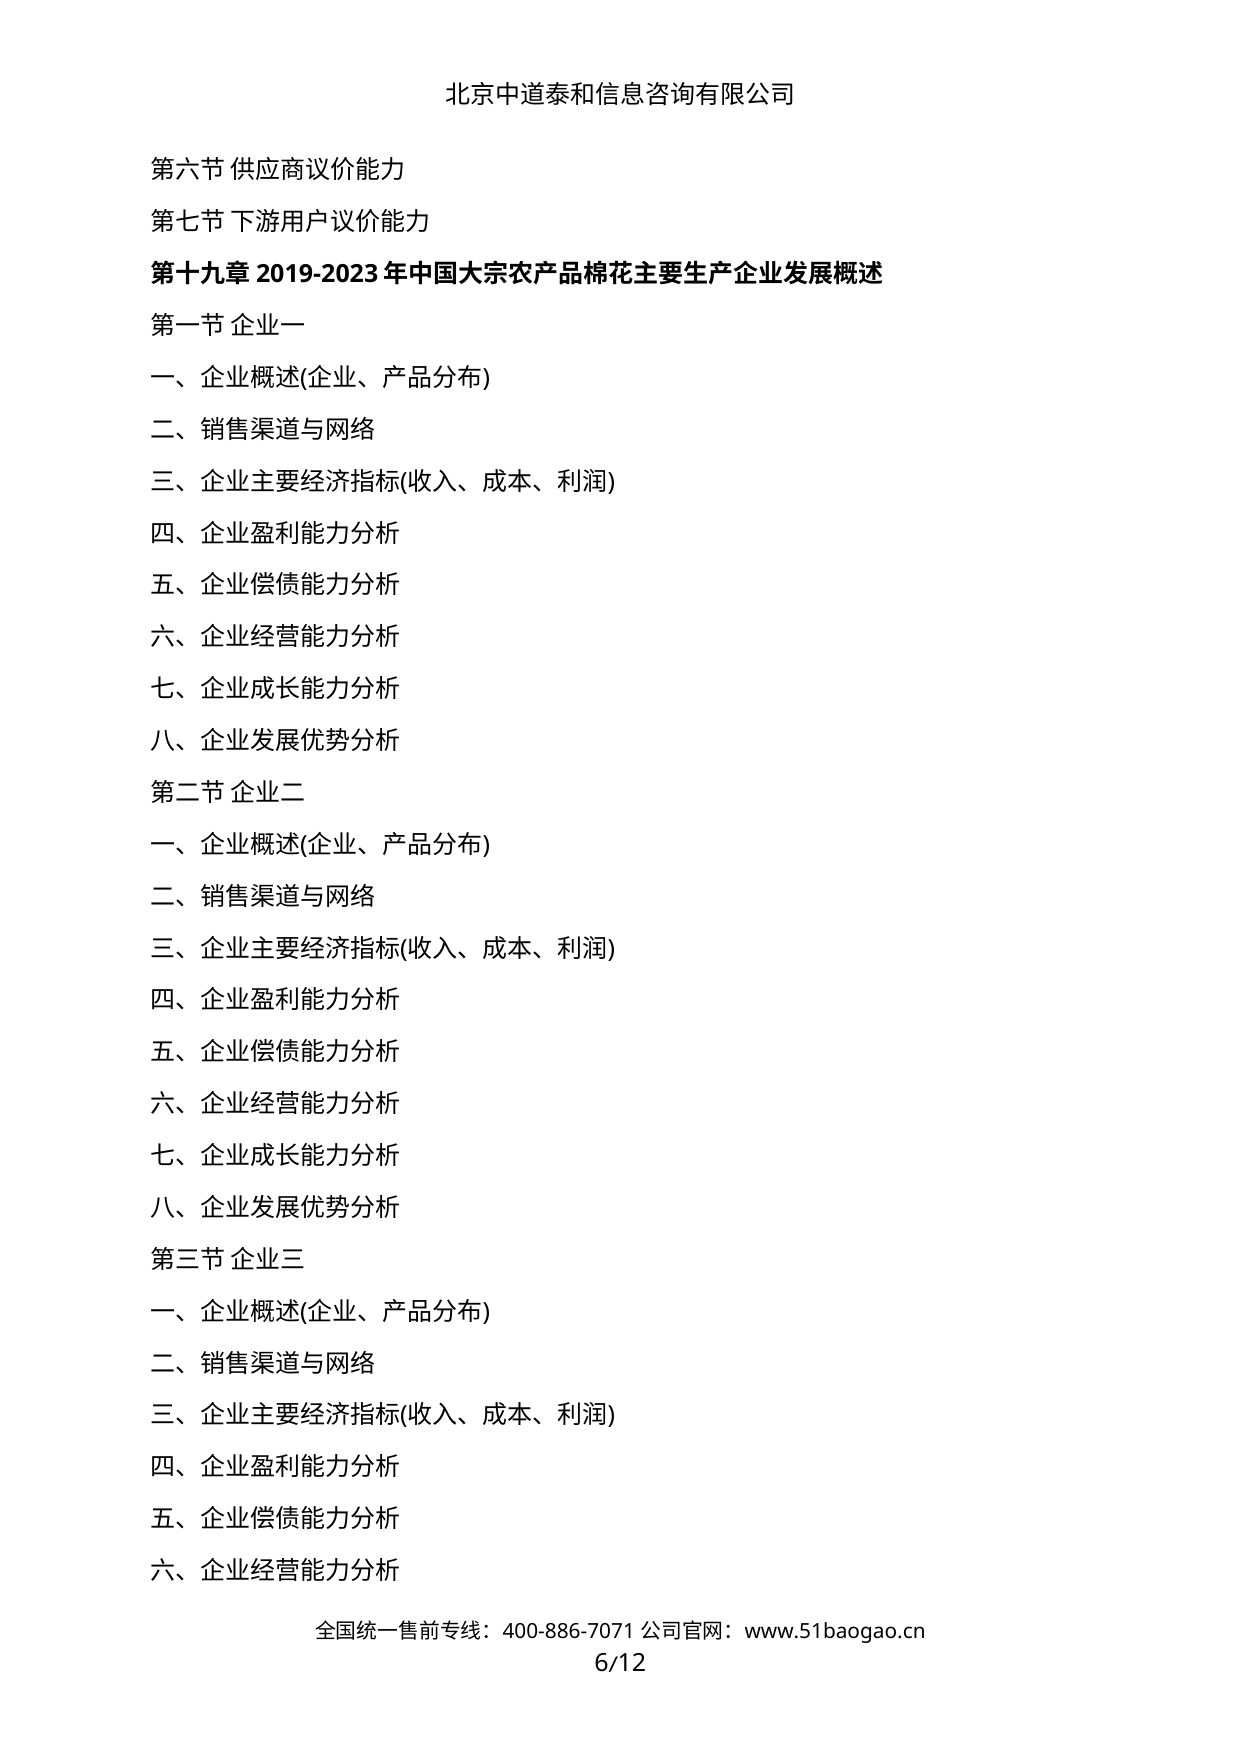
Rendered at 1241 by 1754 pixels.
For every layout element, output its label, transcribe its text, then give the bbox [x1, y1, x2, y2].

text 第十九章 2019-2023年中国大宗农产品棉花主要生产企业发展概述 [150, 254, 1090, 290]
text 二、销售渠道与网络 [150, 876, 1090, 912]
text 一、企业概述(企业、产品分布) [150, 824, 1090, 861]
text 四、企业盈利能力分析 [150, 980, 1090, 1016]
text 五、企业偿债能力分析 [150, 1499, 1090, 1535]
text 五、企业偿债能力分析 [150, 1032, 1090, 1068]
text 三、企业主要经济指标(收入、成本、利润) [150, 1395, 1090, 1431]
text 第七节 下游用户议价能力 [150, 202, 1090, 238]
text 一、企业概述(企业、产品分布) [150, 1291, 1090, 1327]
text 七、企业成长能力分析 [150, 1136, 1090, 1172]
text 三、企业主要经济指标(收入、成本、利润) [150, 928, 1090, 964]
text 第六节 供应商议价能力 [150, 150, 1090, 186]
text 六、企业经营能力分析 [150, 617, 1090, 653]
text 八、企业发展优势分析 [150, 1187, 1090, 1224]
text 二、销售渠道与网络 [150, 409, 1090, 446]
text 第二节 企业二 [150, 772, 1090, 809]
text 二、销售渠道与网络 [150, 1343, 1090, 1379]
text 四、企业盈利能力分析 [150, 1447, 1090, 1483]
text 四、企业盈利能力分析 [150, 513, 1090, 549]
text 八、企业发展优势分析 [150, 721, 1090, 757]
text 第一节 企业一 [150, 306, 1090, 342]
text 六、企业经营能力分析 [150, 1551, 1090, 1587]
text 三、企业主要经济指标(收入、成本、利润) [150, 461, 1090, 497]
text 第三节 企业三 [150, 1239, 1090, 1276]
text 五、企业偿债能力分析 [150, 565, 1090, 601]
text 七、企业成长能力分析 [150, 669, 1090, 705]
text 一、企业概述(企业、产品分布) [150, 357, 1090, 394]
text 六、企业经营能力分析 [150, 1084, 1090, 1120]
